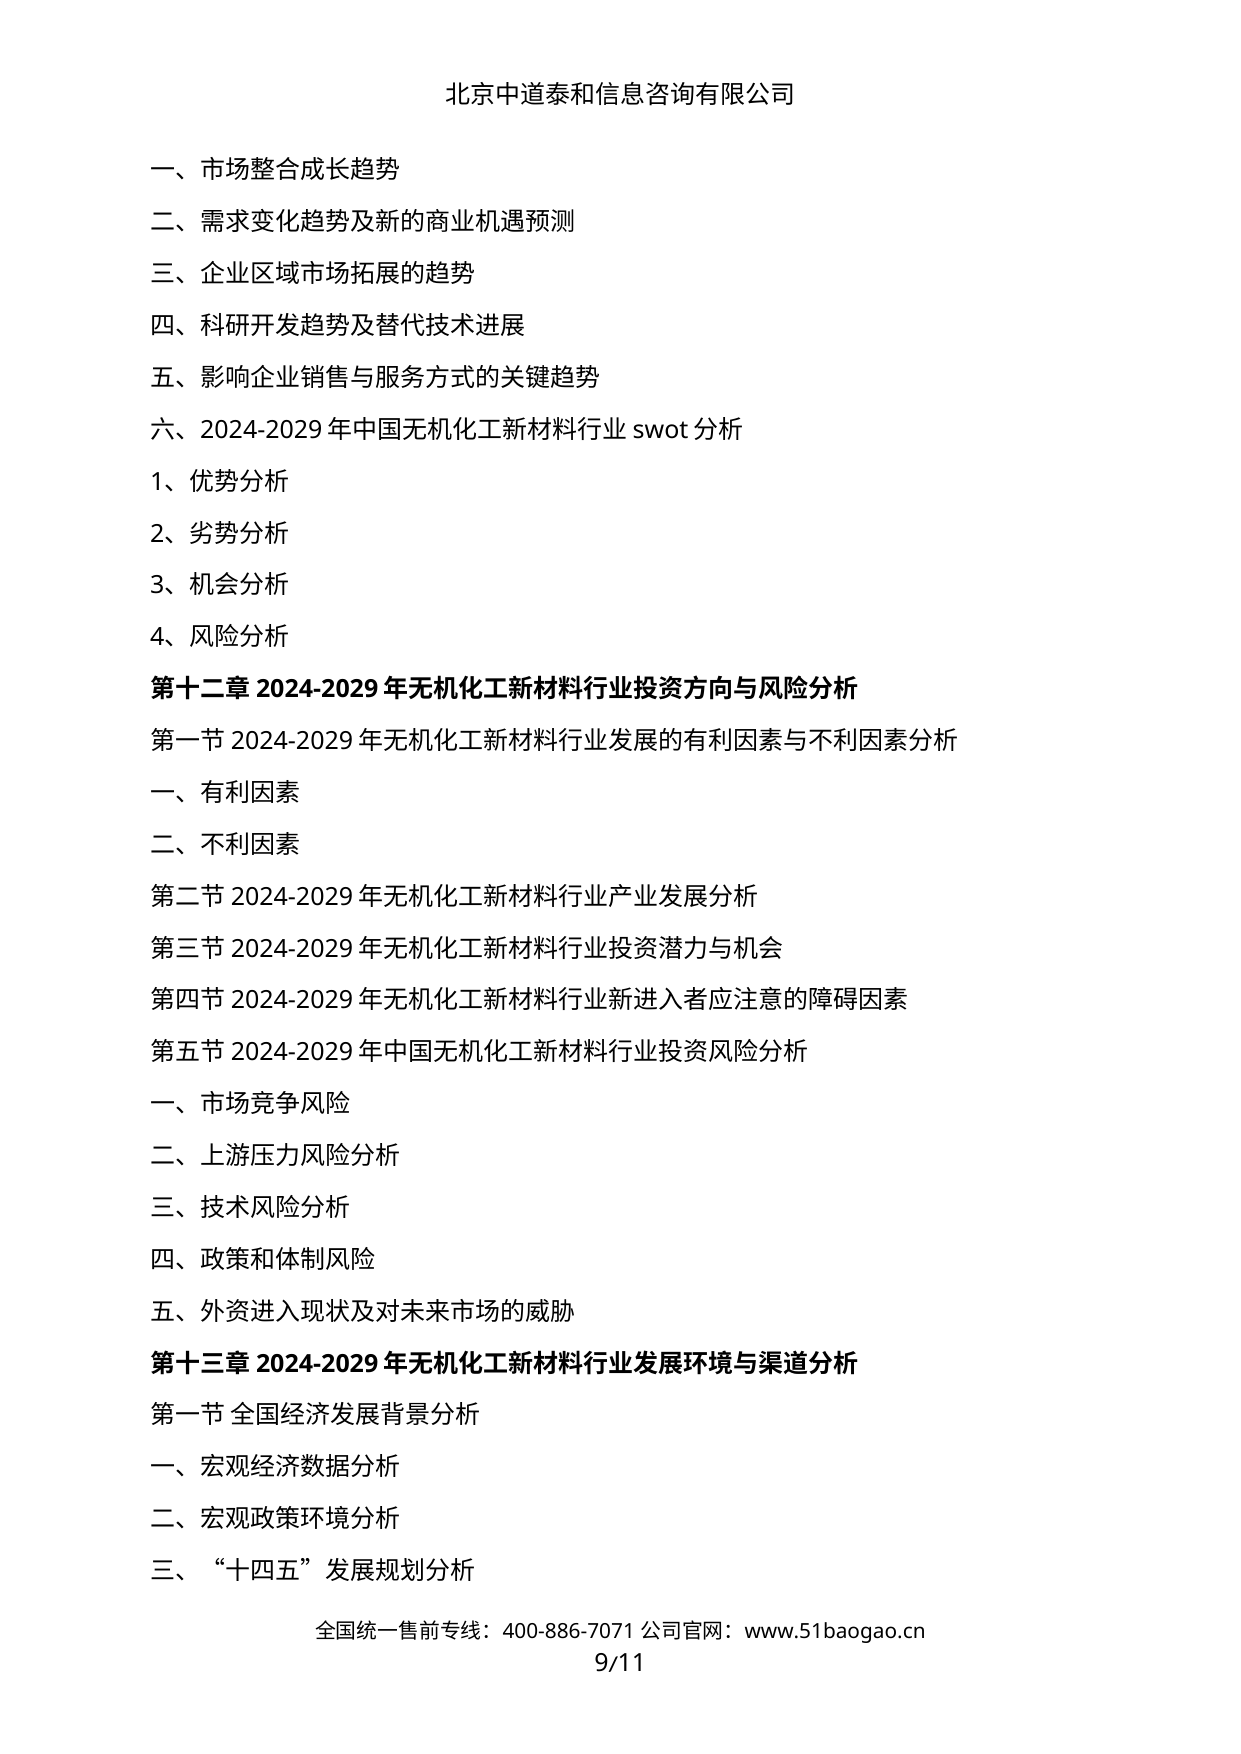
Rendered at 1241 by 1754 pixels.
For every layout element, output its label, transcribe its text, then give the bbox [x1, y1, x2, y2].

text 一、有利因素 [150, 772, 1090, 809]
text 2、劣势分析 [150, 513, 1090, 549]
text 五、影响企业销售与服务方式的关键趋势 [150, 357, 1090, 394]
text 3、机会分析 [150, 565, 1090, 601]
text 三、技术风险分析 [150, 1187, 1090, 1224]
text 第四节 2024-2029年无机化工新材料行业新进入者应注意的障碍因素 [150, 980, 1090, 1016]
text 二、宏观政策环境分析 [150, 1499, 1090, 1535]
text 第十三章 2024-2029年无机化工新材料行业发展环境与渠道分析 [150, 1343, 1090, 1379]
text 第五节 2024-2029年中国无机化工新材料行业投资风险分析 [150, 1032, 1090, 1068]
text 二、上游压力风险分析 [150, 1136, 1090, 1172]
text 第二节 2024-2029年无机化工新材料行业产业发展分析 [150, 876, 1090, 912]
text 第一节 2024-2029年无机化工新材料行业发展的有利因素与不利因素分析 [150, 721, 1090, 757]
text 1、优势分析 [150, 461, 1090, 497]
text 第十二章 2024-2029年无机化工新材料行业投资方向与风险分析 [150, 669, 1090, 705]
text 三、“十四五”发展规划分析 [150, 1551, 1090, 1587]
text 四、科研开发趋势及替代技术进展 [150, 306, 1090, 342]
text 第一节 全国经济发展背景分析 [150, 1395, 1090, 1431]
text 第三节 2024-2029年无机化工新材料行业投资潜力与机会 [150, 928, 1090, 964]
text 一、市场整合成长趋势 [150, 150, 1090, 186]
text 五、外资进入现状及对未来市场的威胁 [150, 1291, 1090, 1327]
text 四、政策和体制风险 [150, 1239, 1090, 1276]
text 4、风险分析 [150, 617, 1090, 653]
text 六、2024-2029年中国无机化工新材料行业swot分析 [150, 409, 1090, 446]
text 一、宏观经济数据分析 [150, 1447, 1090, 1483]
text 一、市场竞争风险 [150, 1084, 1090, 1120]
text 二、需求变化趋势及新的商业机遇预测 [150, 202, 1090, 238]
text 二、不利因素 [150, 824, 1090, 861]
text 三、企业区域市场拓展的趋势 [150, 254, 1090, 290]
